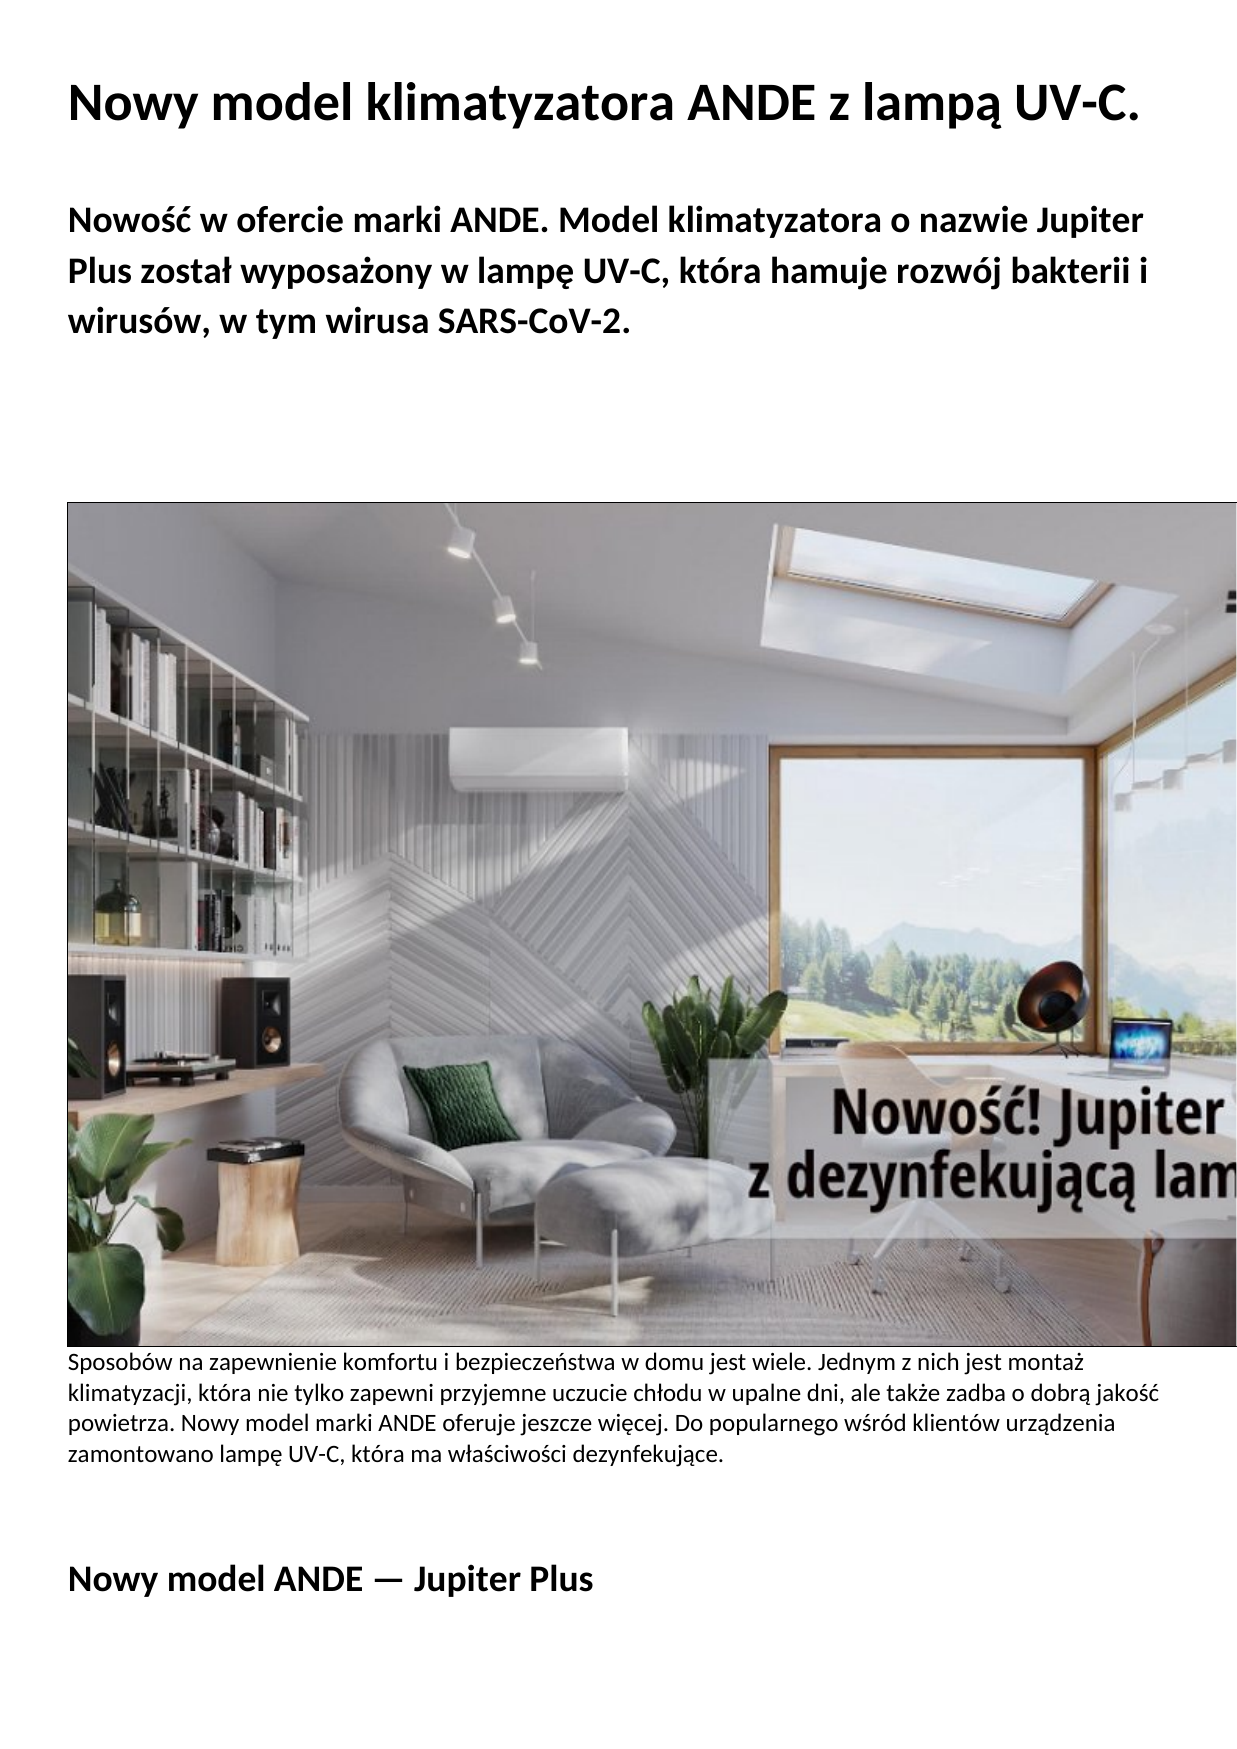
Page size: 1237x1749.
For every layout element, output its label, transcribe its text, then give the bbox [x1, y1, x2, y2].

text Nowość w ofercie marki ANDE. Model klimatyzatora o nazwie Jupiter Plus został wyposażony w lampę UV-C, która hamuje rozwój bakterii i wirusów, w tym wirusa SARS-CoV-2. [68, 196, 1169, 343]
text Nowy model ANDE — Jupiter Plus [68, 1555, 1169, 1601]
text Nowy model klimatyzatora ANDE z lampą UV-C. [68, 68, 1169, 134]
picture [68, 503, 1237, 1346]
text Sposobów na zapewnienie komfortu i bezpieczeństwa w domu jest wiele. Jednym z nich jest montaż klimatyzacji, która nie tylko zapewni przyjemne uczucie chłodu w upalne dni, ale także zadba o dobrą jakość powietrza. Nowy model marki ANDE oferuje jeszcze więcej. Do popularnego wśród klientów urządzenia zamontowano lampę UV-C, która ma właściwości dezynfekujące. [68, 1347, 1169, 1469]
